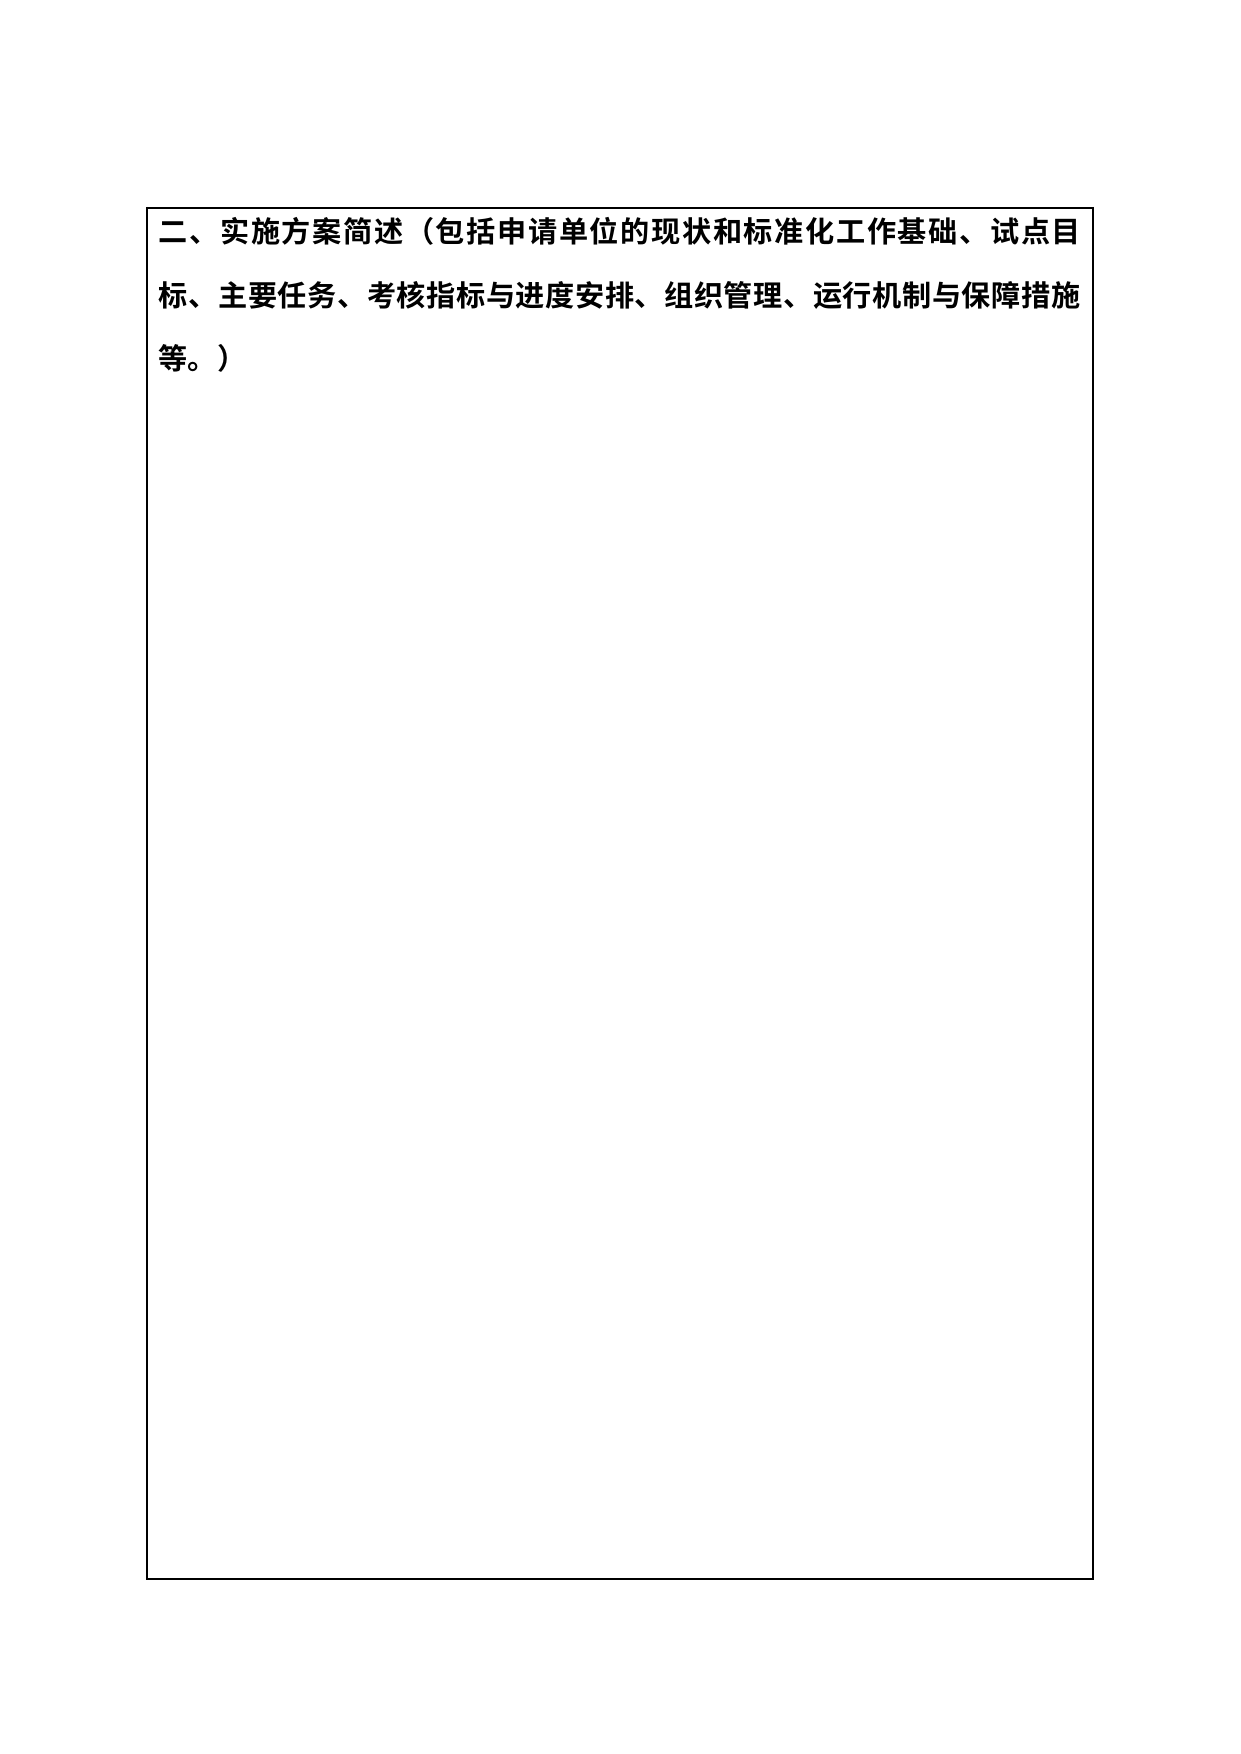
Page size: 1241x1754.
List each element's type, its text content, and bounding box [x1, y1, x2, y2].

table_cell 二、实施方案简述（包括申请单位的现状和标准化工作基础、试点目标、主要任务、考核指标与进度安排、组织管理、运行机制与保障措施等。） [148, 209, 1092, 1577]
